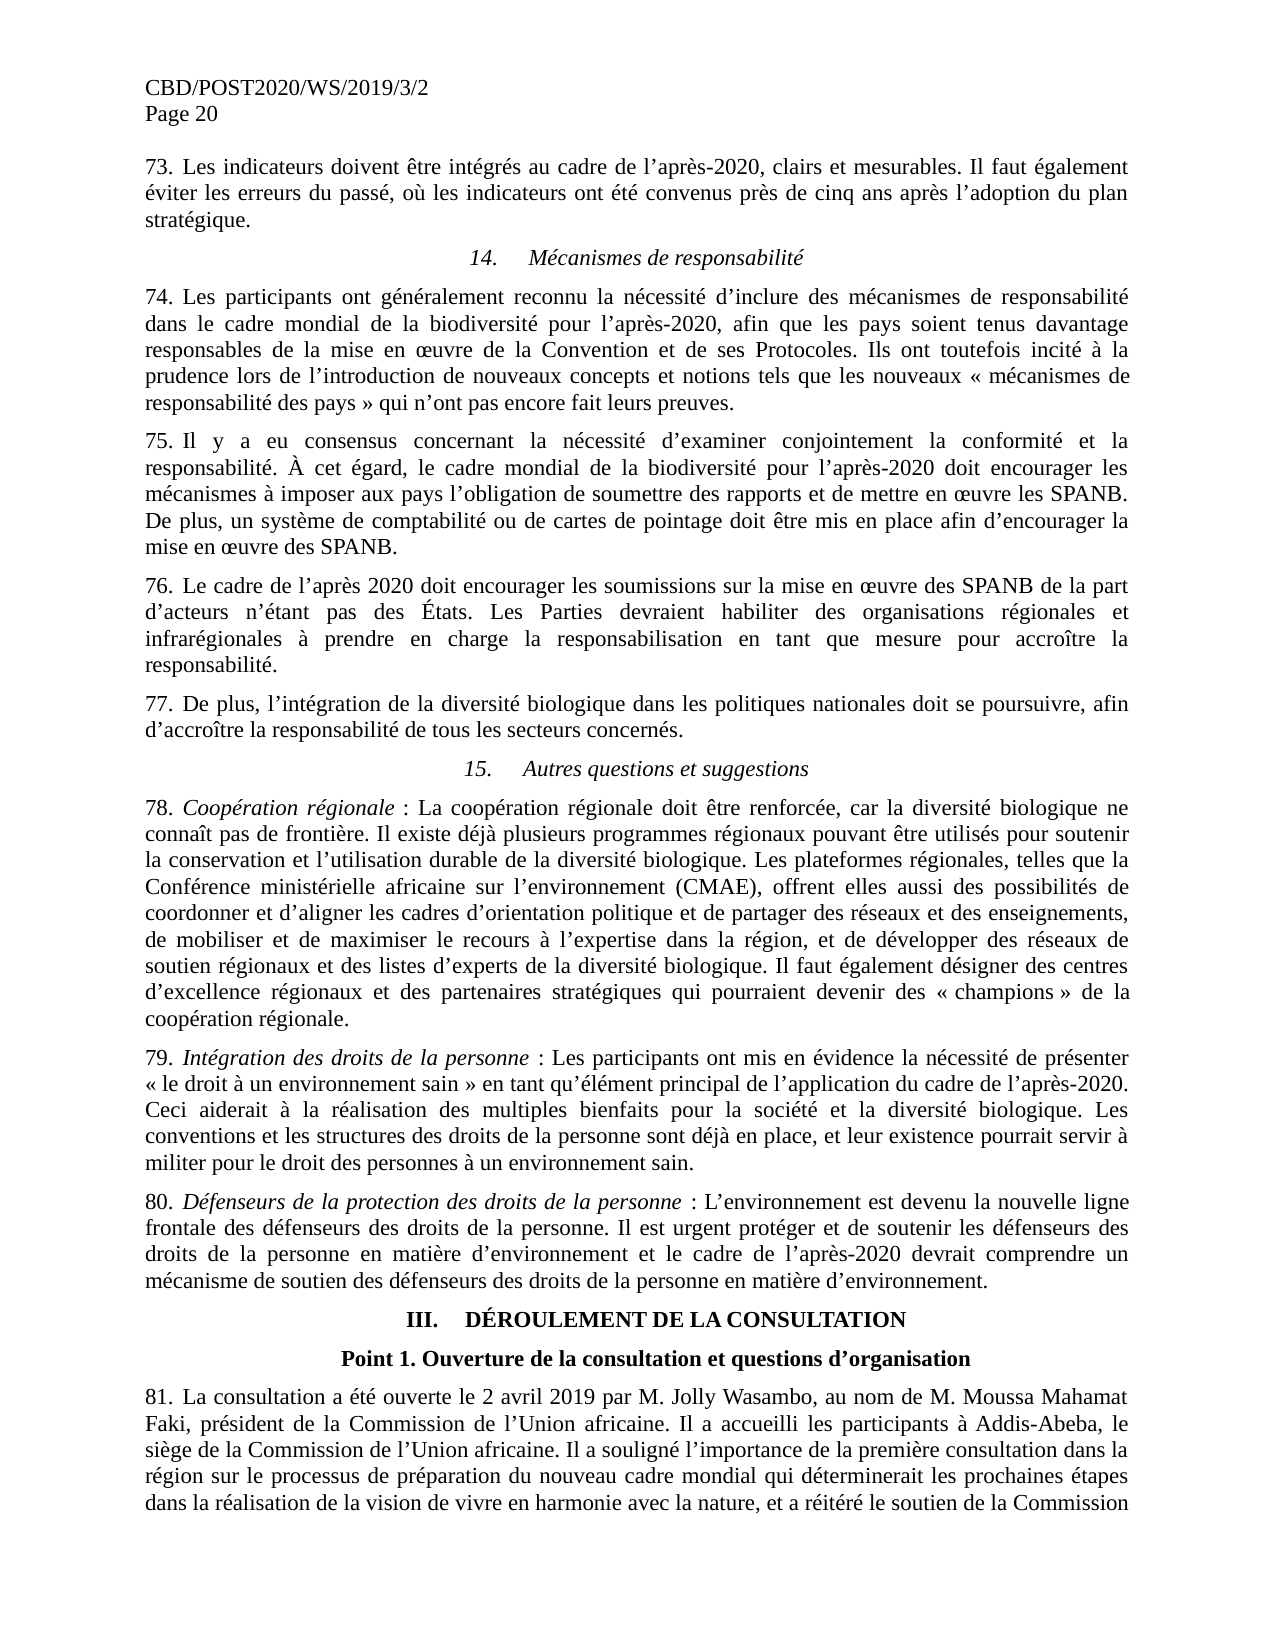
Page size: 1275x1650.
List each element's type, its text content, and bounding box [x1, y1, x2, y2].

text Coopération régionale : La coopération régionale doit être renforcée, car la diversité biologique ne connaît pas de frontière. Il existe déjà plusieurs programmes régionaux pouvant être utilisés pour soutenir la conservation et l’utilisation durable de la diversité biologique. Les plateformes régionales, telles que la Conférence ministérielle africaine sur l’environnement (CMAE), offrent elles aussi des possibilités de coordonner et d’aligner les cadres d’orientation politique et de partager des réseaux et des enseignements, de mobiliser et de maximiser le recours à l’expertise dans la région, et de développer des réseaux de soutien régionaux et des listes d’experts de la diversité biologique. Il faut également désigner des centres d’excellence régionaux et des partenaires stratégiques qui pourraient devenir des « champions » de la coopération régionale. [145, 794, 1130, 1031]
text Le cadre de l’après 2020 doit encourager les soumissions sur la mise en œuvre des SPANB de la part d’acteurs n’étant pas des États. Les Parties devraient habiliter des organisations régionales et infrarégionales à prendre en charge la responsabilisation en tant que mesure pour accroître la responsabilité. [145, 572, 1130, 677]
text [145, 1383, 1130, 1515]
text De plus, l’intégration de la diversité biologique dans les politiques nationales doit se poursuivre, afin d’accroître la responsabilité de tous les secteurs concernés. [145, 690, 1130, 742]
subtitle 15. Autres questions et suggestions [145, 755, 1130, 781]
subtitle 14. Mécanismes de responsabilité [145, 244, 1130, 271]
text Défenseurs de la protection des droits de la personne : L’environnement est devenu la nouvelle ligne frontale des défenseurs des droits de la personne. Il est urgent protéger et de soutenir les défenseurs des droits de la personne en matière d’environnement et le cadre de l’après-2020 devrait comprendre un mécanisme de soutien des défenseurs des droits de la personne en matière d’environnement. [145, 1188, 1130, 1293]
subtitle DÉROULEMENT DE LA CONSULTATION [182, 1306, 1130, 1332]
text Les indicateurs doivent être intégrés au cadre de l’après-2020, clairs et mesurables. Il faut également éviter les erreurs du passé, où les indicateurs ont été convenus près de cinq ans après l’adoption du plan stratégique. [145, 153, 1130, 232]
list Point 1. Ouverture de la consultation et questions d’organisation [182, 1344, 1130, 1371]
text Les participants ont généralement reconnu la nécessité d’inclure des mécanismes de responsabilité dans le cadre mondial de la biodiversité pour l’après-2020, afin que les pays soient tenus davantage responsables de la mise en œuvre de la Convention et de ses Protocoles. Ils ont toutefois incité à la prudence lors de l’introduction de nouveaux concepts et notions tels que les nouveaux « mécanismes de responsabilité des pays » qui n’ont pas encore fait leurs preuves. [145, 283, 1130, 415]
text Intégration des droits de la personne : Les participants ont mis en évidence la nécessité de présenter « le droit à un environnement sain » en tant qu’élément principal de l’application du cadre de l’après-2020. Ceci aiderait à la réalisation des multiples bienfaits pour la société et la diversité biologique. Les conventions et les structures des droits de la personne sont déjà en place, et leur existence pourrait servir à militer pour le droit des personnes à un environnement sain. [145, 1043, 1130, 1175]
text Il y a eu consensus concernant la nécessité d’examiner conjointement la conformité et la responsabilité. À cet égard, le cadre mondial de la biodiversité pour l’après-2020 doit encourager les mécanismes à imposer aux pays l’obligation de soumettre des rapports et de mettre en œuvre les SPANB. De plus, un système de comptabilité ou de cartes de pointage doit être mis en place afin d’encourager la mise en œuvre des SPANB. [145, 428, 1130, 559]
